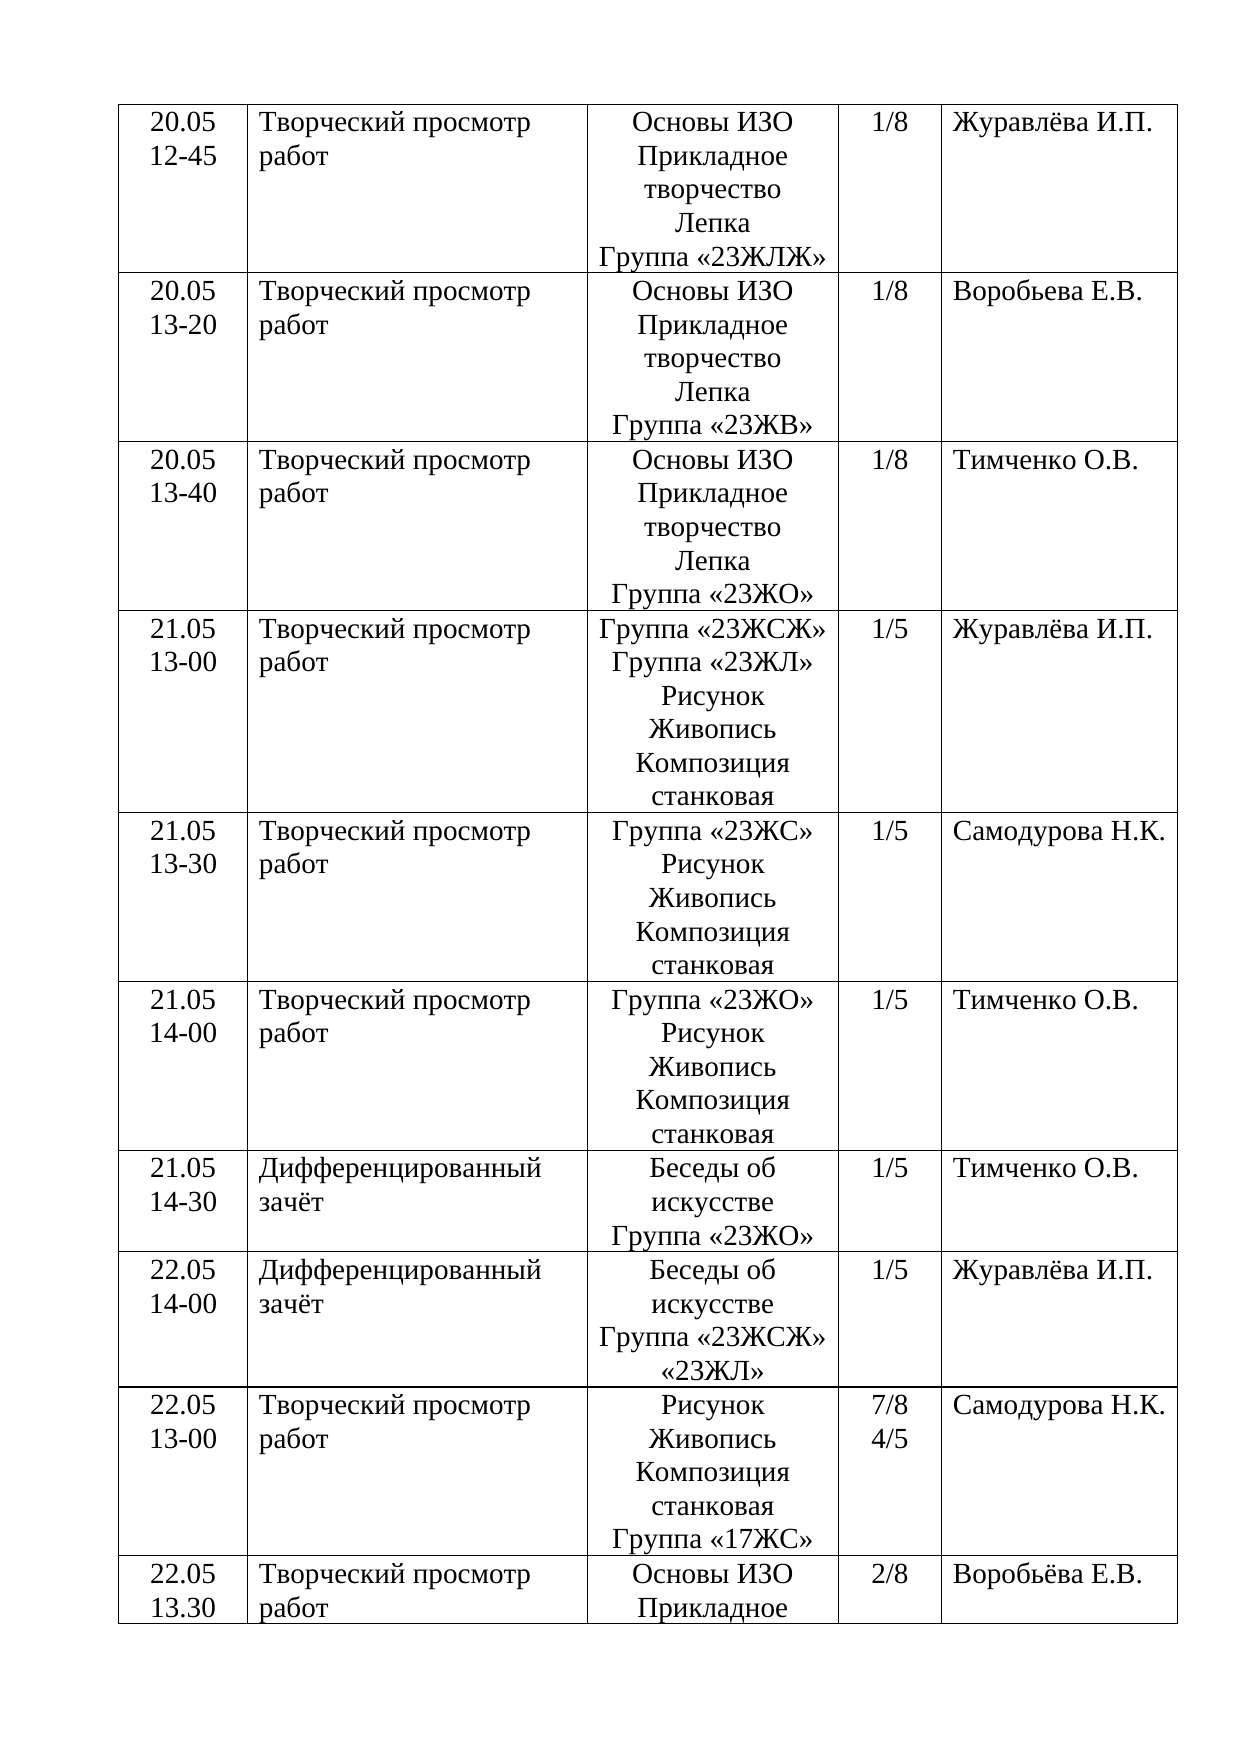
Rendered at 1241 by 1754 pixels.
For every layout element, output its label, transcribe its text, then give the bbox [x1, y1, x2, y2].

table_cell 22.05 14-00 [119, 1252, 247, 1386]
table_cell 1/5 [839, 611, 941, 812]
table_cell Тимченко О.В. [942, 982, 1177, 1149]
table_cell Беседы об искусстве Группа «23ЖО» [588, 1151, 838, 1251]
table_cell Воробьева Е.В. [942, 273, 1177, 441]
table_cell Воробьёва Е.В. [942, 1556, 1177, 1623]
table_cell Основы ИЗО Прикладное творчество Лепка Группа «23ЖЛЖ» [588, 105, 838, 272]
table_cell Творческий просмотр работ [248, 1388, 587, 1555]
table_cell 7/8 4/5 [839, 1388, 941, 1555]
table_cell Рисунок Живопись Композиция станковая Группа «17ЖС» [588, 1388, 838, 1555]
table_cell 20.05 13-40 [119, 442, 247, 610]
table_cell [248, 1556, 587, 1623]
table_cell Дифференцированный зачёт [248, 1151, 587, 1251]
table_cell 1/8 [839, 442, 941, 610]
table_cell 21.05 14-30 [119, 1151, 247, 1251]
table_cell Творческий просмотр работ [248, 442, 587, 610]
table_cell Журавлёва И.П. [942, 1252, 1177, 1386]
table_cell Творческий просмотр работ [248, 611, 587, 812]
table_cell Группа «23ЖО» Рисунок Живопись Композиция станковая [588, 982, 838, 1149]
table_cell Тимченко О.В. [942, 1151, 1177, 1251]
table_cell Самодурова Н.К. [942, 1388, 1177, 1555]
table_cell 22.05 13.30 [119, 1556, 247, 1623]
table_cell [588, 1556, 838, 1623]
table_cell 20.05 13-20 [119, 273, 247, 441]
table_cell Журавлёва И.П. [942, 105, 1177, 272]
table_cell Группа «23ЖСЖ» Группа «23ЖЛ» Рисунок Живопись Композиция станковая [588, 611, 838, 812]
table_cell Тимченко О.В. [942, 442, 1177, 610]
table_cell Основы ИЗО Прикладное творчество Лепка Группа «23ЖО» [588, 442, 838, 610]
table_cell Основы ИЗО Прикладное творчество Лепка Группа «23ЖВ» [588, 273, 838, 441]
table_cell Журавлёва И.П. [942, 611, 1177, 812]
table_cell 1/8 [839, 273, 941, 441]
table_cell Дифференцированный зачёт [248, 1252, 587, 1386]
table_cell Группа «23ЖС» Рисунок Живопись Композиция станковая [588, 813, 838, 981]
table_cell 1/5 [839, 813, 941, 981]
table_cell Беседы об искусстве Группа «23ЖСЖ» «23ЖЛ» [588, 1252, 838, 1386]
table_cell 21.05 13-30 [119, 813, 247, 981]
table_cell 1/5 [839, 1252, 941, 1386]
table_cell Творческий просмотр работ [248, 982, 587, 1149]
table_cell Творческий просмотр работ [248, 273, 587, 441]
table_cell 1/5 [839, 1151, 941, 1251]
table_cell 20.05 12-45 [119, 105, 247, 272]
table_cell Самодурова Н.К. [942, 813, 1177, 981]
table_cell 1/5 [839, 982, 941, 1149]
table_cell 22.05 13-00 [119, 1388, 247, 1555]
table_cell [248, 105, 587, 272]
table_cell 21.05 13-00 [119, 611, 247, 812]
table_cell 21.05 14-00 [119, 982, 247, 1149]
table_cell 2/8 [839, 1556, 941, 1623]
table_cell 1/8 [839, 105, 941, 272]
table_cell Творческий просмотр работ [248, 813, 587, 981]
